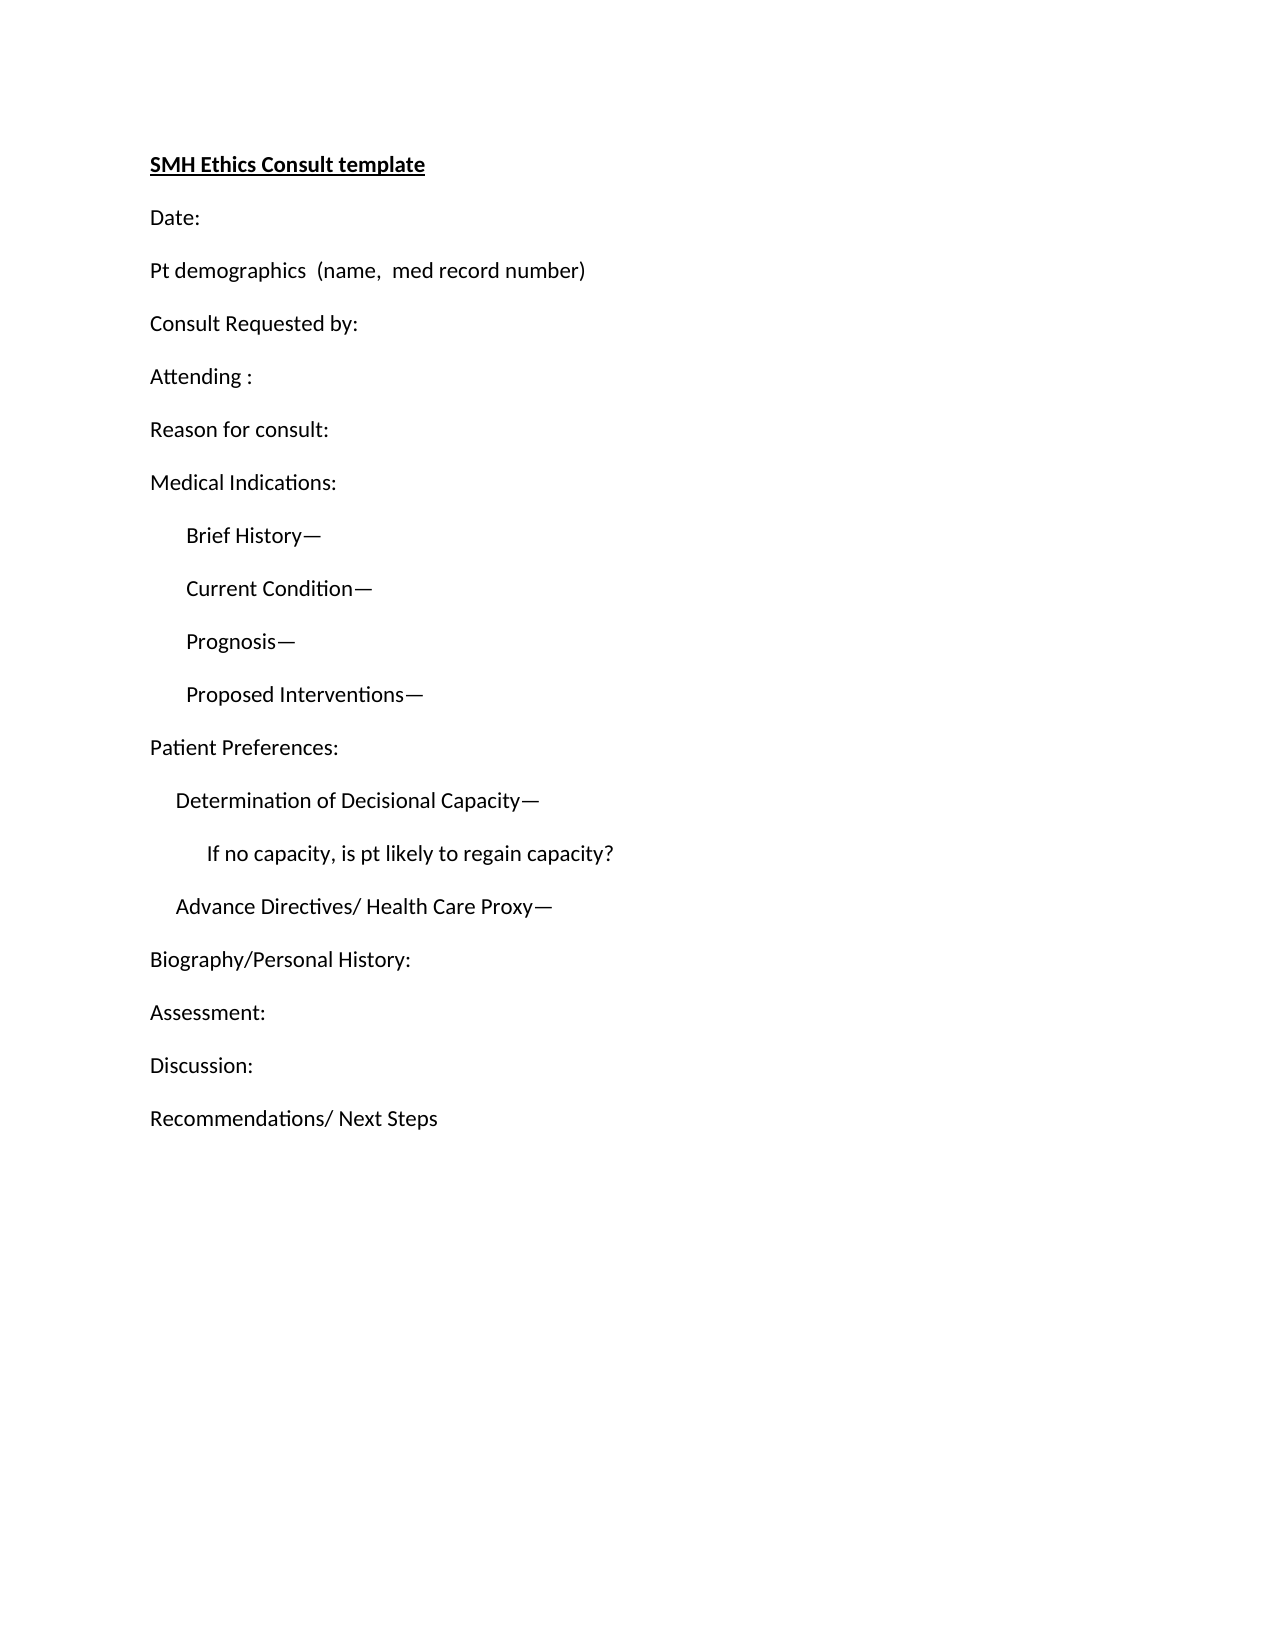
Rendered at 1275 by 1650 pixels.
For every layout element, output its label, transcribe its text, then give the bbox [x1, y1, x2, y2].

text Brief History— [150, 521, 1125, 549]
text Advance Directives/ Health Care Proxy— [150, 892, 1125, 920]
text SMH Ethics Consult template [150, 150, 1125, 178]
text Consult Requested by: [150, 309, 1125, 337]
text Recommendations/ Next Steps [150, 1104, 1125, 1132]
text Attending : [150, 362, 1125, 390]
text Discussion: [150, 1051, 1125, 1079]
text Patient Preferences: [150, 733, 1125, 761]
text Assessment: [150, 998, 1125, 1026]
text Date: [150, 203, 1125, 231]
text Medical Indications: [150, 468, 1125, 496]
text Biography/Personal History: [150, 945, 1125, 973]
text If no capacity, is pt likely to regain capacity? [150, 839, 1125, 867]
text Reason for consult: [150, 415, 1125, 443]
text Determination of Decisional Capacity— [150, 786, 1125, 814]
text Proposed Interventions— [150, 680, 1125, 708]
text Prognosis— [150, 627, 1125, 655]
text Current Condition— [150, 574, 1125, 602]
text Pt demographics (name, med record number) [150, 256, 1125, 284]
